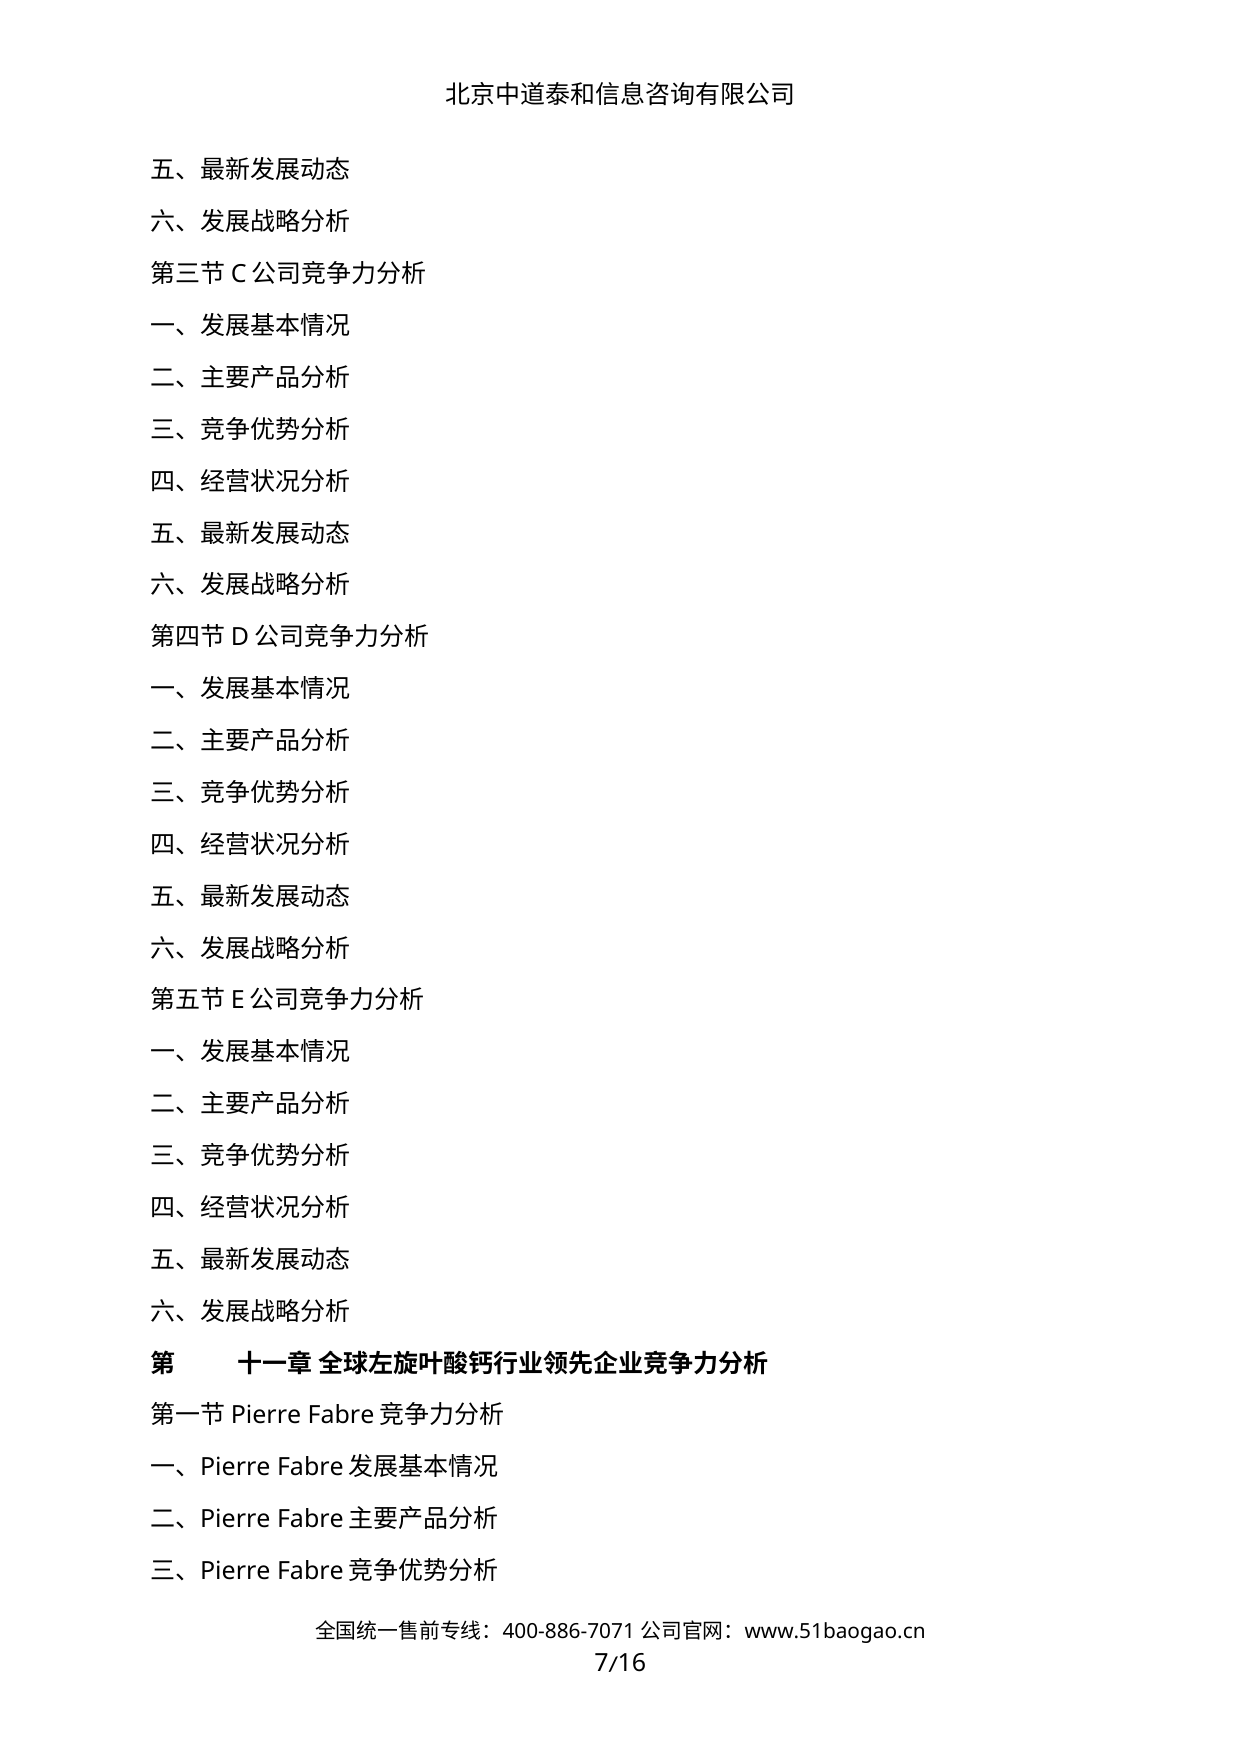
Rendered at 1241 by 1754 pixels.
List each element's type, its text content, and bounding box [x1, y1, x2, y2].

text 一、发展基本情况 [150, 1032, 1090, 1068]
text 五、最新发展动态 [150, 1239, 1090, 1276]
text 二、主要产品分析 [150, 721, 1090, 757]
text 五、最新发展动态 [150, 513, 1090, 549]
text 三、竞争优势分析 [150, 409, 1090, 446]
text 一、发展基本情况 [150, 669, 1090, 705]
text 五、最新发展动态 [150, 150, 1090, 186]
text 六、发展战略分析 [150, 202, 1090, 238]
text 第 十一章 全球左旋叶酸钙行业领先企业竞争力分析 [150, 1343, 1090, 1379]
text 二、主要产品分析 [150, 1084, 1090, 1120]
text 六、发展战略分析 [150, 565, 1090, 601]
text 六、发展战略分析 [150, 928, 1090, 964]
text 一、Pierre Fabre发展基本情况 [150, 1447, 1090, 1483]
text 三、竞争优势分析 [150, 1136, 1090, 1172]
text 第四节 D公司竞争力分析 [150, 617, 1090, 653]
text 六、发展战略分析 [150, 1291, 1090, 1327]
text 第三节 C公司竞争力分析 [150, 254, 1090, 290]
text 四、经营状况分析 [150, 824, 1090, 861]
text 四、经营状况分析 [150, 461, 1090, 497]
text 五、最新发展动态 [150, 876, 1090, 912]
text 四、经营状况分析 [150, 1187, 1090, 1224]
text 二、主要产品分析 [150, 357, 1090, 394]
text 三、Pierre Fabre竞争优势分析 [150, 1551, 1090, 1587]
text 第一节 Pierre Fabre竞争力分析 [150, 1395, 1090, 1431]
text 二、Pierre Fabre主要产品分析 [150, 1499, 1090, 1535]
text 三、竞争优势分析 [150, 772, 1090, 809]
text 一、发展基本情况 [150, 306, 1090, 342]
text 第五节 E公司竞争力分析 [150, 980, 1090, 1016]
